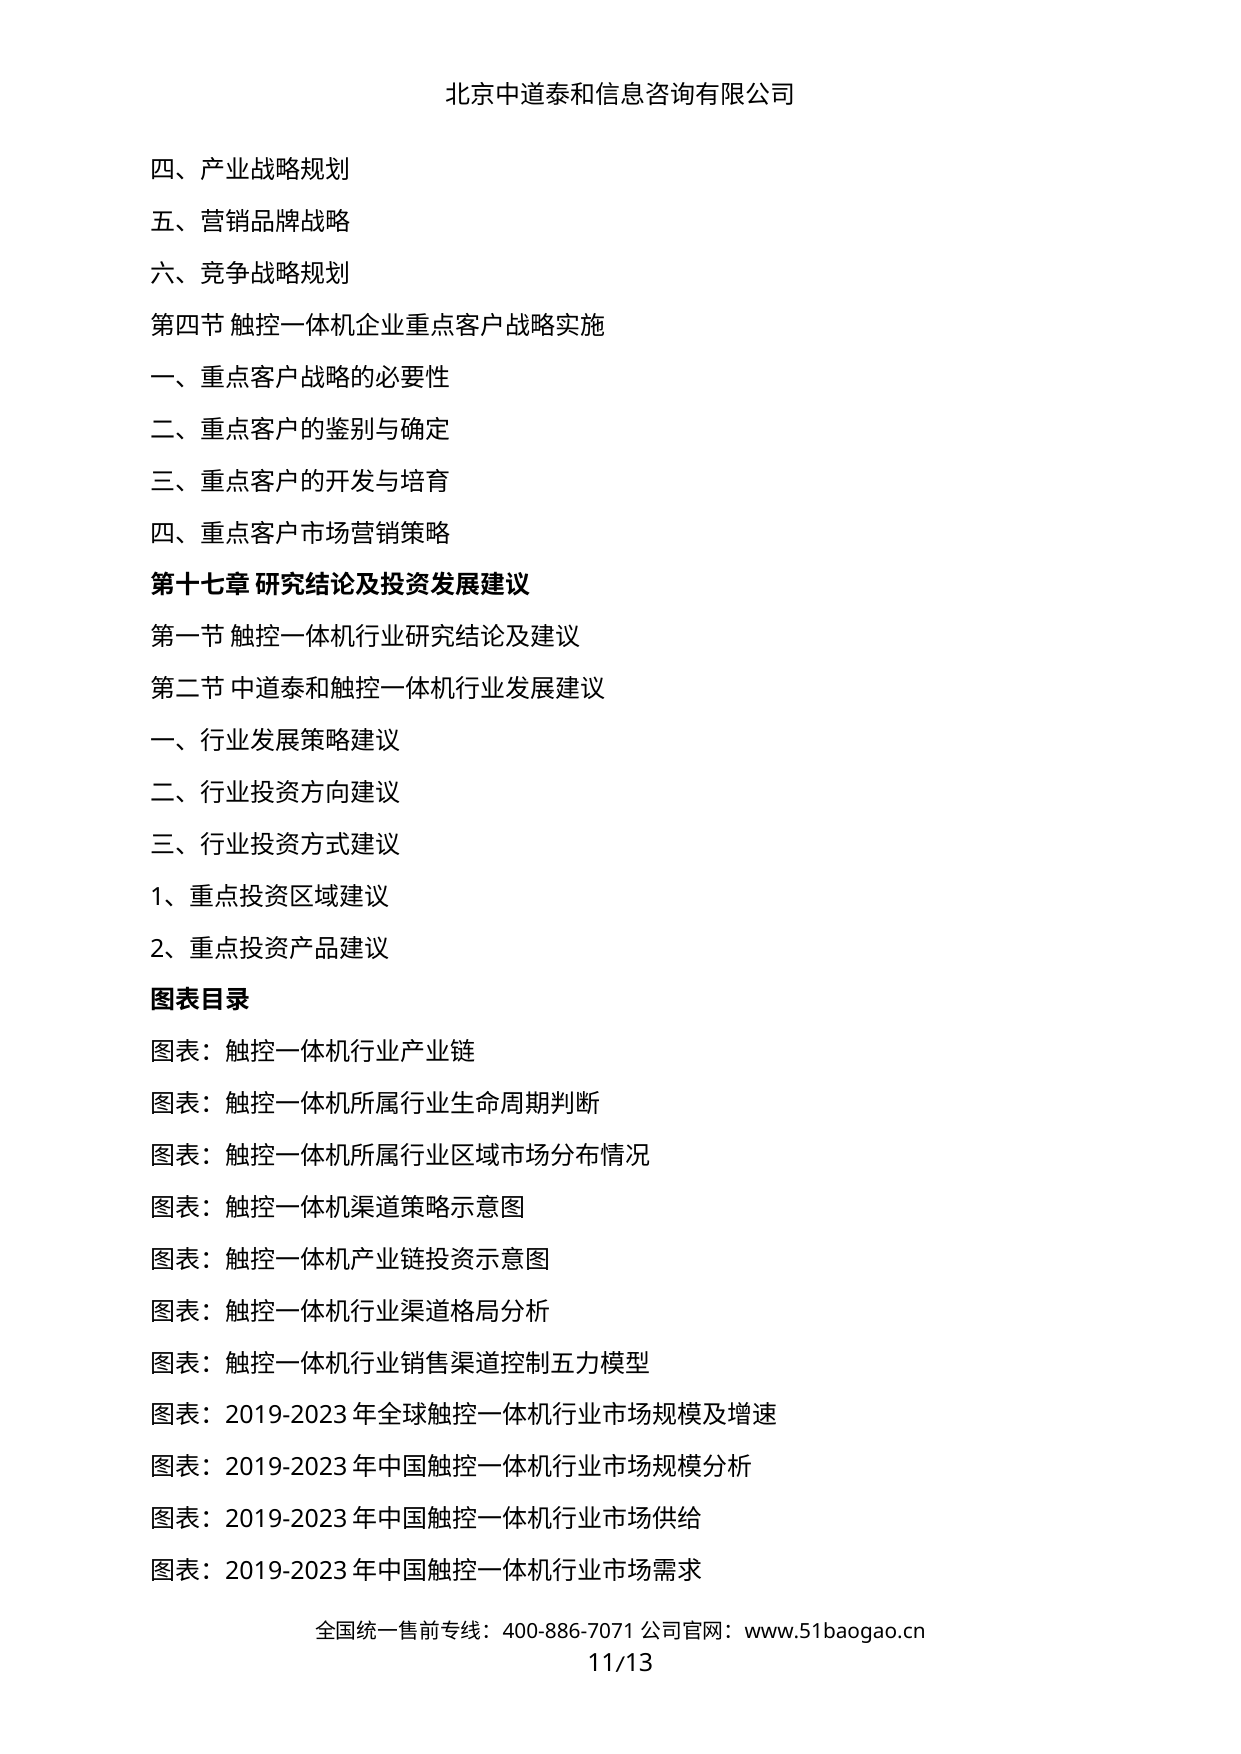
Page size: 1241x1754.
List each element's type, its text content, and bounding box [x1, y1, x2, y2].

text 图表目录 [150, 980, 1090, 1016]
text 第十七章 研究结论及投资发展建议 [150, 565, 1090, 601]
text 二、重点客户的鉴别与确定 [150, 409, 1090, 446]
text 四、产业战略规划 [150, 150, 1090, 186]
text 一、重点客户战略的必要性 [150, 357, 1090, 394]
text 图表：触控一体机产业链投资示意图 [150, 1239, 1090, 1276]
text 1、重点投资区域建议 [150, 876, 1090, 912]
text 图表：触控一体机所属行业生命周期判断 [150, 1084, 1090, 1120]
text 图表：触控一体机行业产业链 [150, 1032, 1090, 1068]
text 一、行业发展策略建议 [150, 721, 1090, 757]
text 图表：触控一体机行业渠道格局分析 [150, 1291, 1090, 1327]
text 图表：2019-2023年中国触控一体机行业市场需求 [150, 1551, 1090, 1587]
text 六、竞争战略规划 [150, 254, 1090, 290]
text 图表：2019-2023年中国触控一体机行业市场供给 [150, 1499, 1090, 1535]
text 图表：2019-2023年中国触控一体机行业市场规模分析 [150, 1447, 1090, 1483]
text 三、行业投资方式建议 [150, 824, 1090, 861]
text 图表：触控一体机行业销售渠道控制五力模型 [150, 1343, 1090, 1379]
text 图表：2019-2023年全球触控一体机行业市场规模及增速 [150, 1395, 1090, 1431]
text 三、重点客户的开发与培育 [150, 461, 1090, 497]
text 图表：触控一体机所属行业区域市场分布情况 [150, 1136, 1090, 1172]
text 五、营销品牌战略 [150, 202, 1090, 238]
text 2、重点投资产品建议 [150, 928, 1090, 964]
text 图表：触控一体机渠道策略示意图 [150, 1187, 1090, 1224]
text 二、行业投资方向建议 [150, 772, 1090, 809]
text 第二节 中道泰和触控一体机行业发展建议 [150, 669, 1090, 705]
text 第一节 触控一体机行业研究结论及建议 [150, 617, 1090, 653]
text 第四节 触控一体机企业重点客户战略实施 [150, 306, 1090, 342]
text 四、重点客户市场营销策略 [150, 513, 1090, 549]
